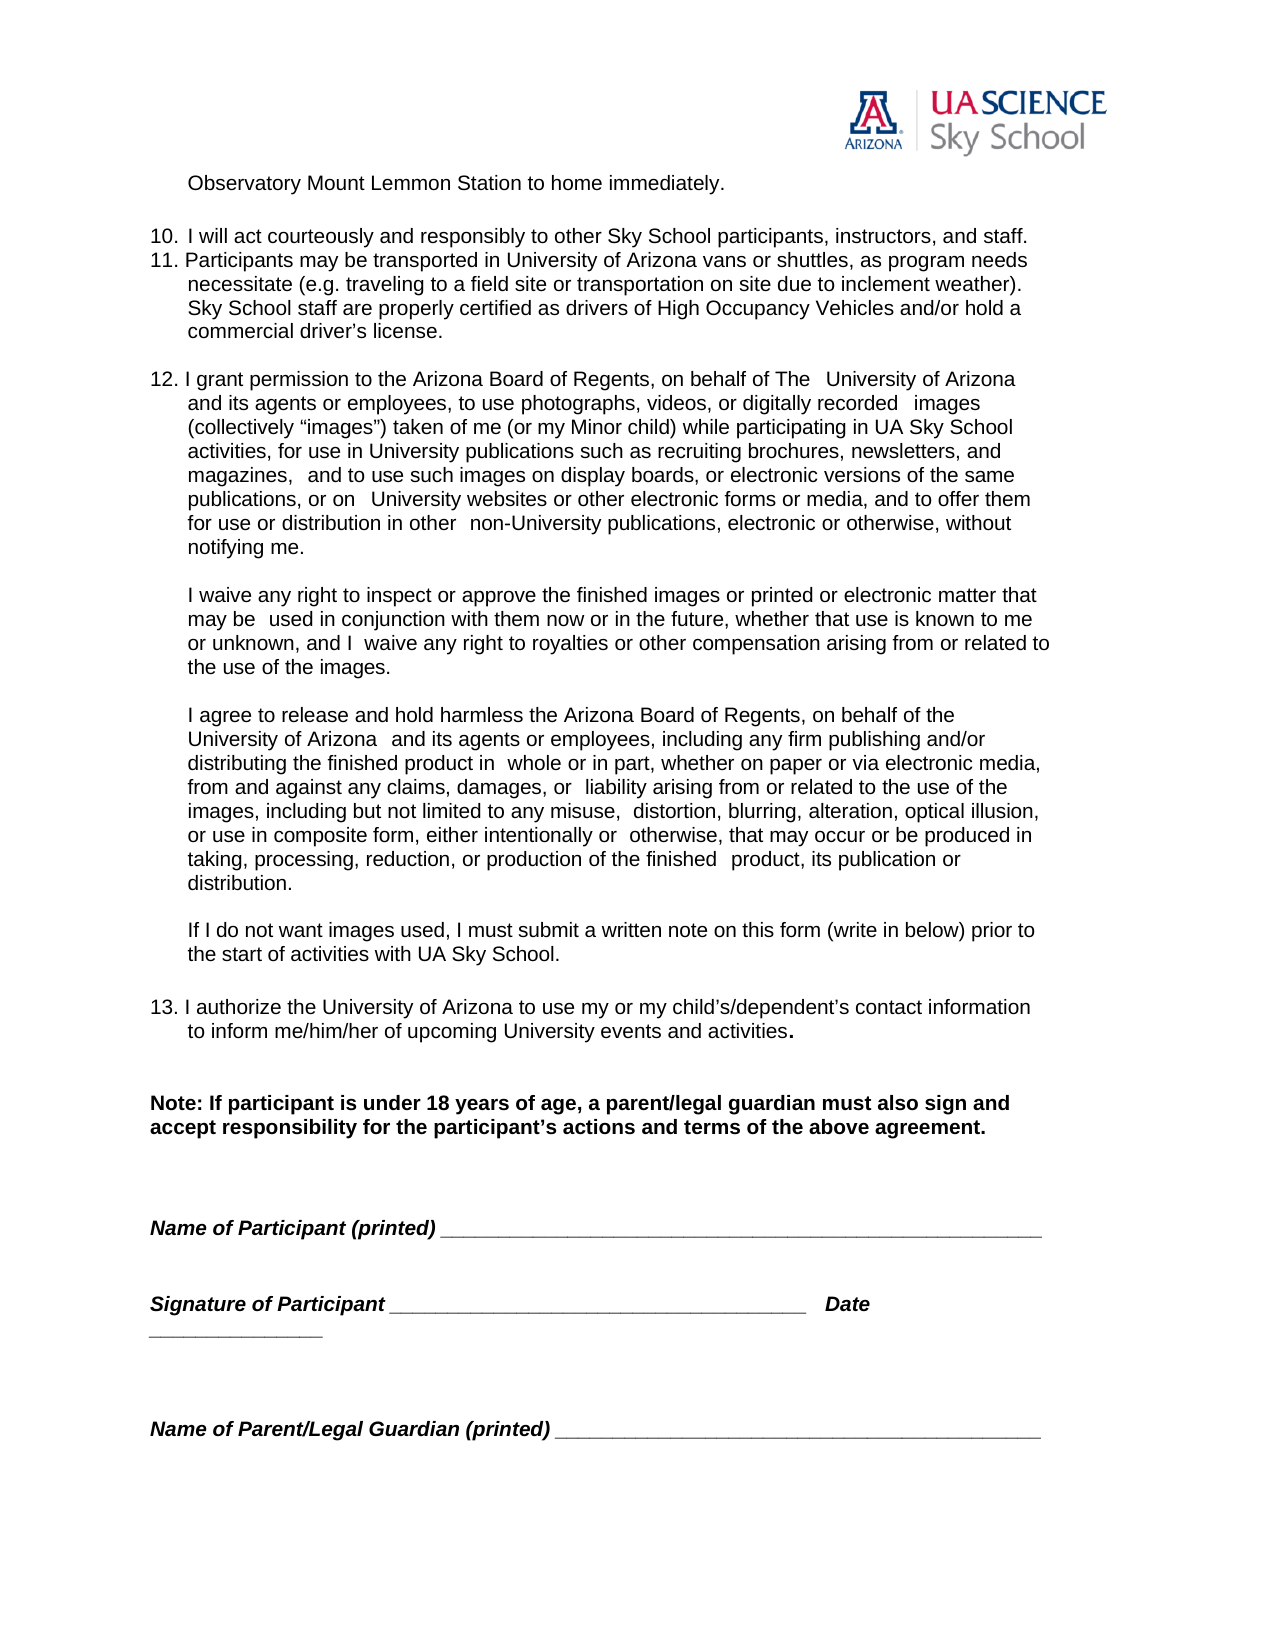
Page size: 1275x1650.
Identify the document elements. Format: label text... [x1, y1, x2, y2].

text Note: If participant is under 18 years of age, a parent/legal guardian must also sign and accept responsibility for the participant’s actions and terms of the above agreement. [150, 1091, 1050, 1167]
picture [825, 75, 1125, 171]
text 10. I will act courteously and responsibly to other Sky School participants, instructors, and staff. [150, 223, 1050, 247]
text Name of Parent/Legal Guardian (printed) __________________________________________ [150, 1417, 1050, 1469]
text I agree to release and hold harmless the Arizona Board of Regents, on behalf of the University of Arizona and its agents or employees, including any firm publishing and/or distributing the finished product in whole or in part, whether on paper or via electronic media, from and against any claims, damages, or liability arising from or related to the use of the images, including but not limited to any misuse, distortion, blurring, alteration, optical illusion, or use in composite form, either intentionally or otherwise, that may occur or be produced in taking, processing, reduction, or production of the finished product, its publication or distribution. If I do not want images used, I must submit a written note on this form (write in below) prior to the start of activities with UA Sky School. [150, 679, 1050, 995]
text Signature of Participant ____________________________________ Date _______________ [150, 1292, 1050, 1369]
text 13. I authorize the University of Arizona to use my or my child’s/dependent’s contact information to inform me/him/her of upcoming University events and activities. [150, 995, 1050, 1043]
text I waive any right to inspect or approve the finished images or printed or electronic matter that may be used in conjunction with them now or in the future, whether that use is known to me or unknown, and I waive any right to royalties or other compensation arising from or related to the use of the images. [150, 559, 1050, 679]
text Name of Participant (printed) ____________________________________________________ [150, 1215, 1050, 1268]
text 12. I grant permission to the Arizona Board of Regents, on behalf of The University of Arizona and its agents or employees, to use photographs, videos, or digitally recorded images (collectively “images”) taken of me (or my Minor child) while participating in UA Sky School activities, for use in University publications such as recruiting brochures, newsletters, and magazines, and to use such images on display boards, or electronic versions of the same publications, or on University websites or other electronic forms or media, and to offer them for use or distribution in other non-University publications, electronic or otherwise, without notifying me. [150, 367, 1050, 559]
text 11. Participants may be transported in University of Arizona vans or shuttles, as program needs necessitate (e.g. traveling to a field site or transportation on site due to inclement weather). Sky School staff are properly certified as drivers of High Occupancy Vehicles and/or hold a commercial driver’s license. [150, 247, 1050, 343]
